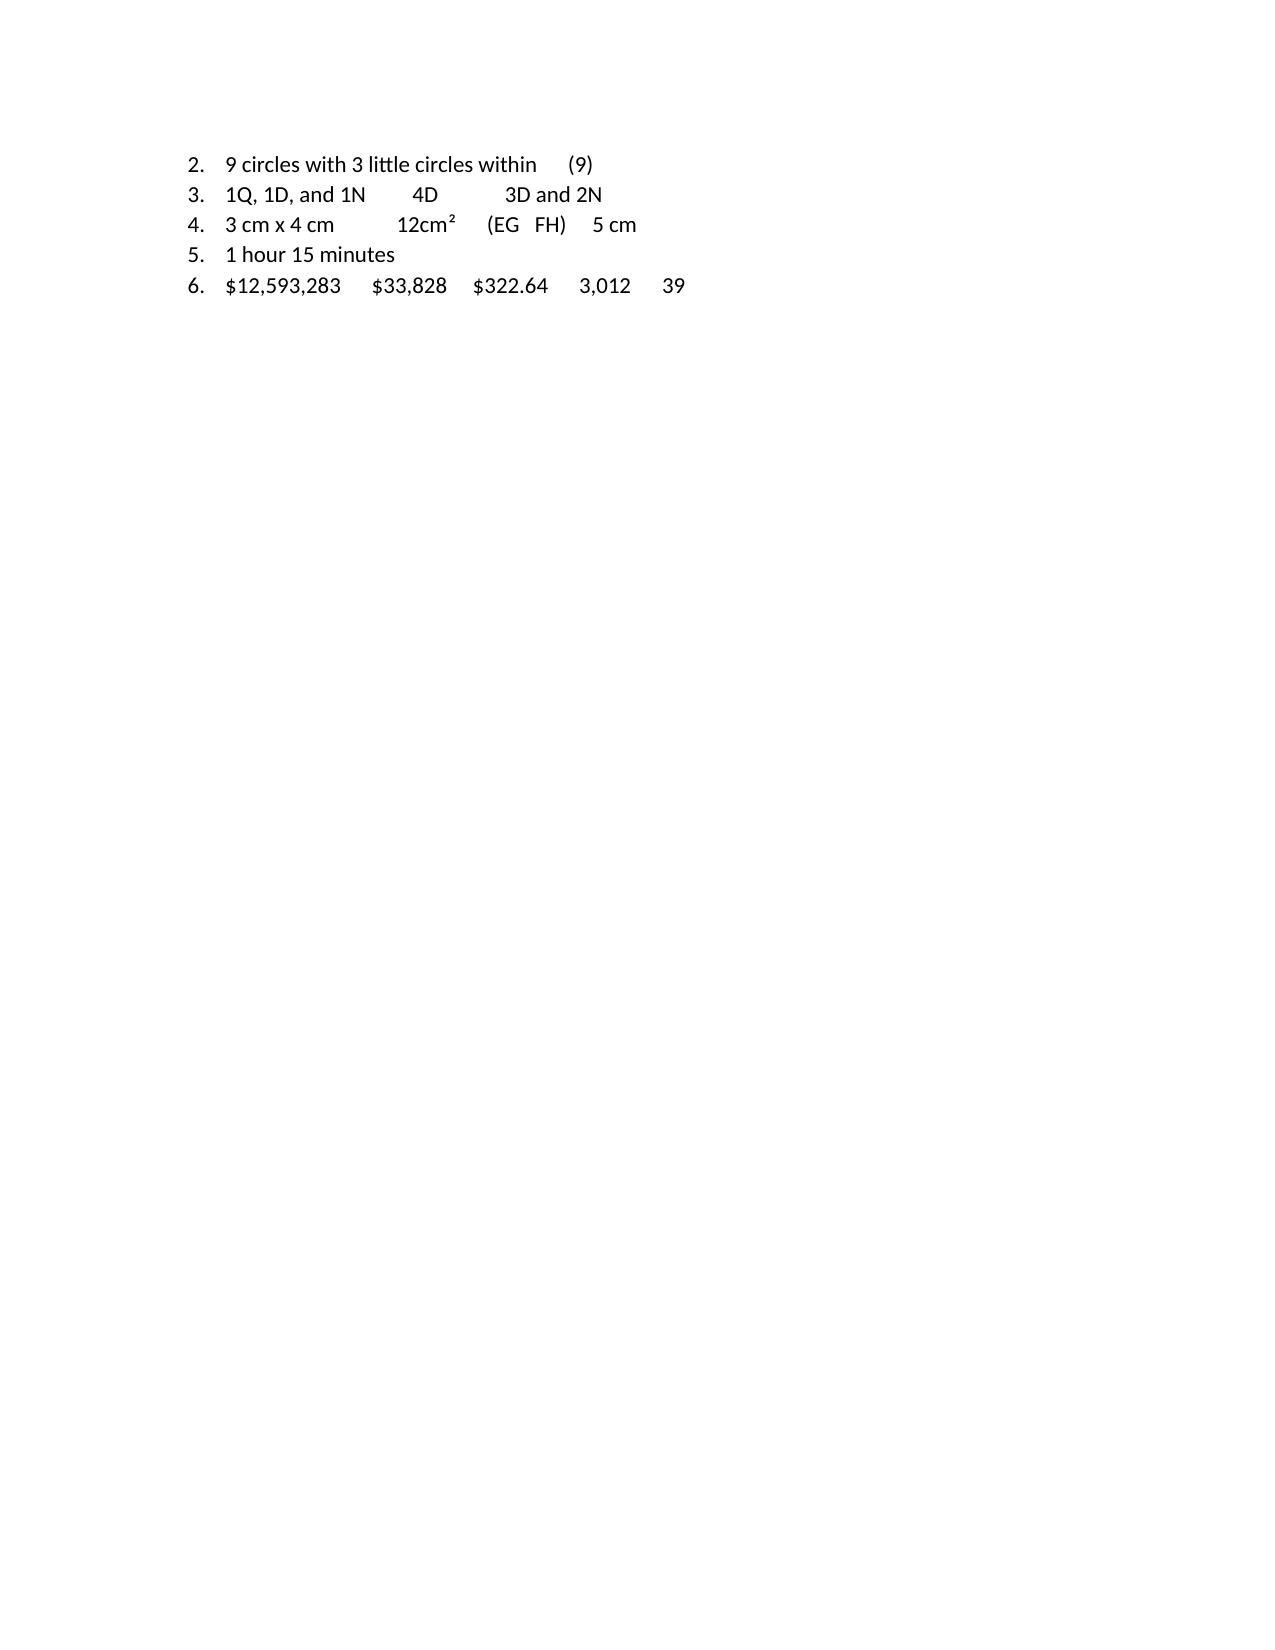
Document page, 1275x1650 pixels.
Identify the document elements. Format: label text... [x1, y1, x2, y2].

list 3 cm x 4 cm 12cm² (EG FH) 5 cm [187, 210, 1125, 238]
list $12,593,283 $33,828 $322.64 3,012 39 [187, 271, 1125, 299]
list 1Q, 1D, and 1N 4D 3D and 2N [187, 180, 1125, 208]
list 9 circles with 3 little circles within (9) [187, 150, 1125, 178]
list 1 hour 15 minutes [187, 241, 1125, 269]
